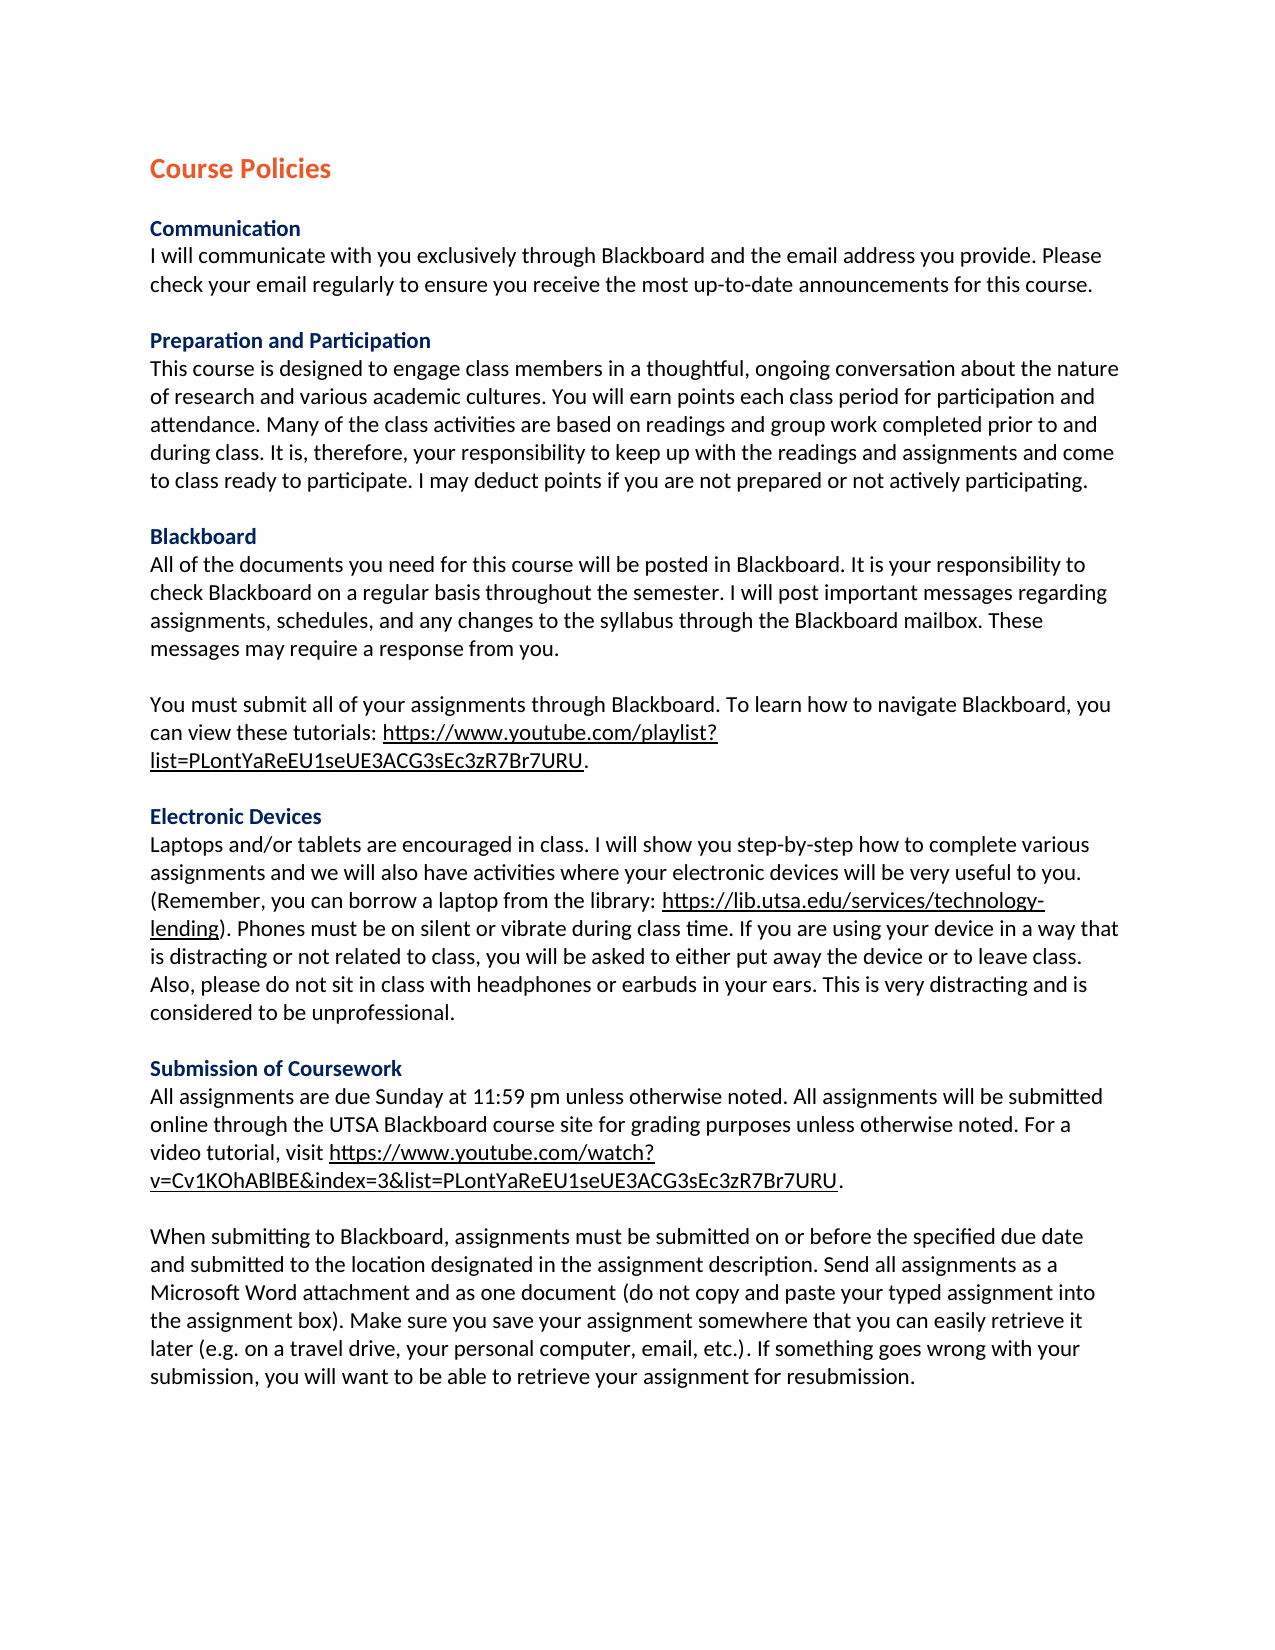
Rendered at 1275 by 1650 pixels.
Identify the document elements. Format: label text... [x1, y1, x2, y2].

text All of the documents you need for this course will be posted in Blackboard. It is your responsibility to check Blackboard on a regular basis throughout the semester. I will post important messages regarding assignments, schedules, and any changes to the syllabus through the Blackboard mailbox. These messages may require a response from you. [150, 550, 1125, 662]
text Preparation and Participation [150, 326, 1125, 354]
text I will communicate with you exclusively through Blackboard and the email address you provide. Please check your email regularly to ensure you receive the most up-to-date announcements for this course. [150, 242, 1125, 298]
text When submitting to Blackboard, assignments must be submitted on or before the specified due date and submitted to the location designated in the assignment description. Send all assignments as a Microsoft Word attachment and as one document (do not copy and paste your typed assignment into the assignment box). Make sure you save your assignment somewhere that you can easily retrieve it later (e.g. on a travel drive, your personal computer, email, etc.). If something goes wrong with your submission, you will want to be able to retrieve your assignment for resubmission. [150, 1222, 1125, 1391]
text Communication [150, 214, 1125, 242]
text Course Policies [150, 150, 1125, 186]
text Blackboard [150, 522, 1125, 550]
text You must submit all of your assignments through Blackboard. To learn how to navigate Blackboard, you can view these tutorials: https://www.youtube.com/playlist?list=PLontYaReEU1seUE3ACG3sEc3zR7Br7URU. [150, 690, 1125, 774]
text Electronic Devices [150, 802, 1125, 830]
text Submission of Coursework [150, 1054, 1125, 1082]
text Laptops and/or tablets are encouraged in class. I will show you step-by-step how to complete various assignments and we will also have activities where your electronic devices will be very useful to you. (Remember, you can borrow a laptop from the library: https://lib.utsa.edu/services/technology-lending). Phones must be on silent or vibrate during class time. If you are using your device in a way that is distracting or not related to class, you will be asked to either put away the device or to leave class. Also, please do not sit in class with headphones or earbuds in your ears. This is very distracting and is considered to be unprofessional. [150, 830, 1125, 1026]
text All assignments are due Sunday at 11:59 pm unless otherwise noted. All assignments will be submitted online through the UTSA Blackboard course site for grading purposes unless otherwise noted. For a video tutorial, visit https://www.youtube.com/watch?v=Cv1KOhABlBE&index=3&list=PLontYaReEU1seUE3ACG3sEc3zR7Br7URU. [150, 1082, 1125, 1194]
text This course is designed to engage class members in a thoughtful, ongoing conversation about the nature of research and various academic cultures. You will earn points each class period for participation and attendance. Many of the class activities are based on readings and group work completed prior to and during class. It is, therefore, your responsibility to keep up with the readings and assignments and come to class ready to participate. I may deduct points if you are not prepared or not actively participating. [150, 354, 1125, 494]
